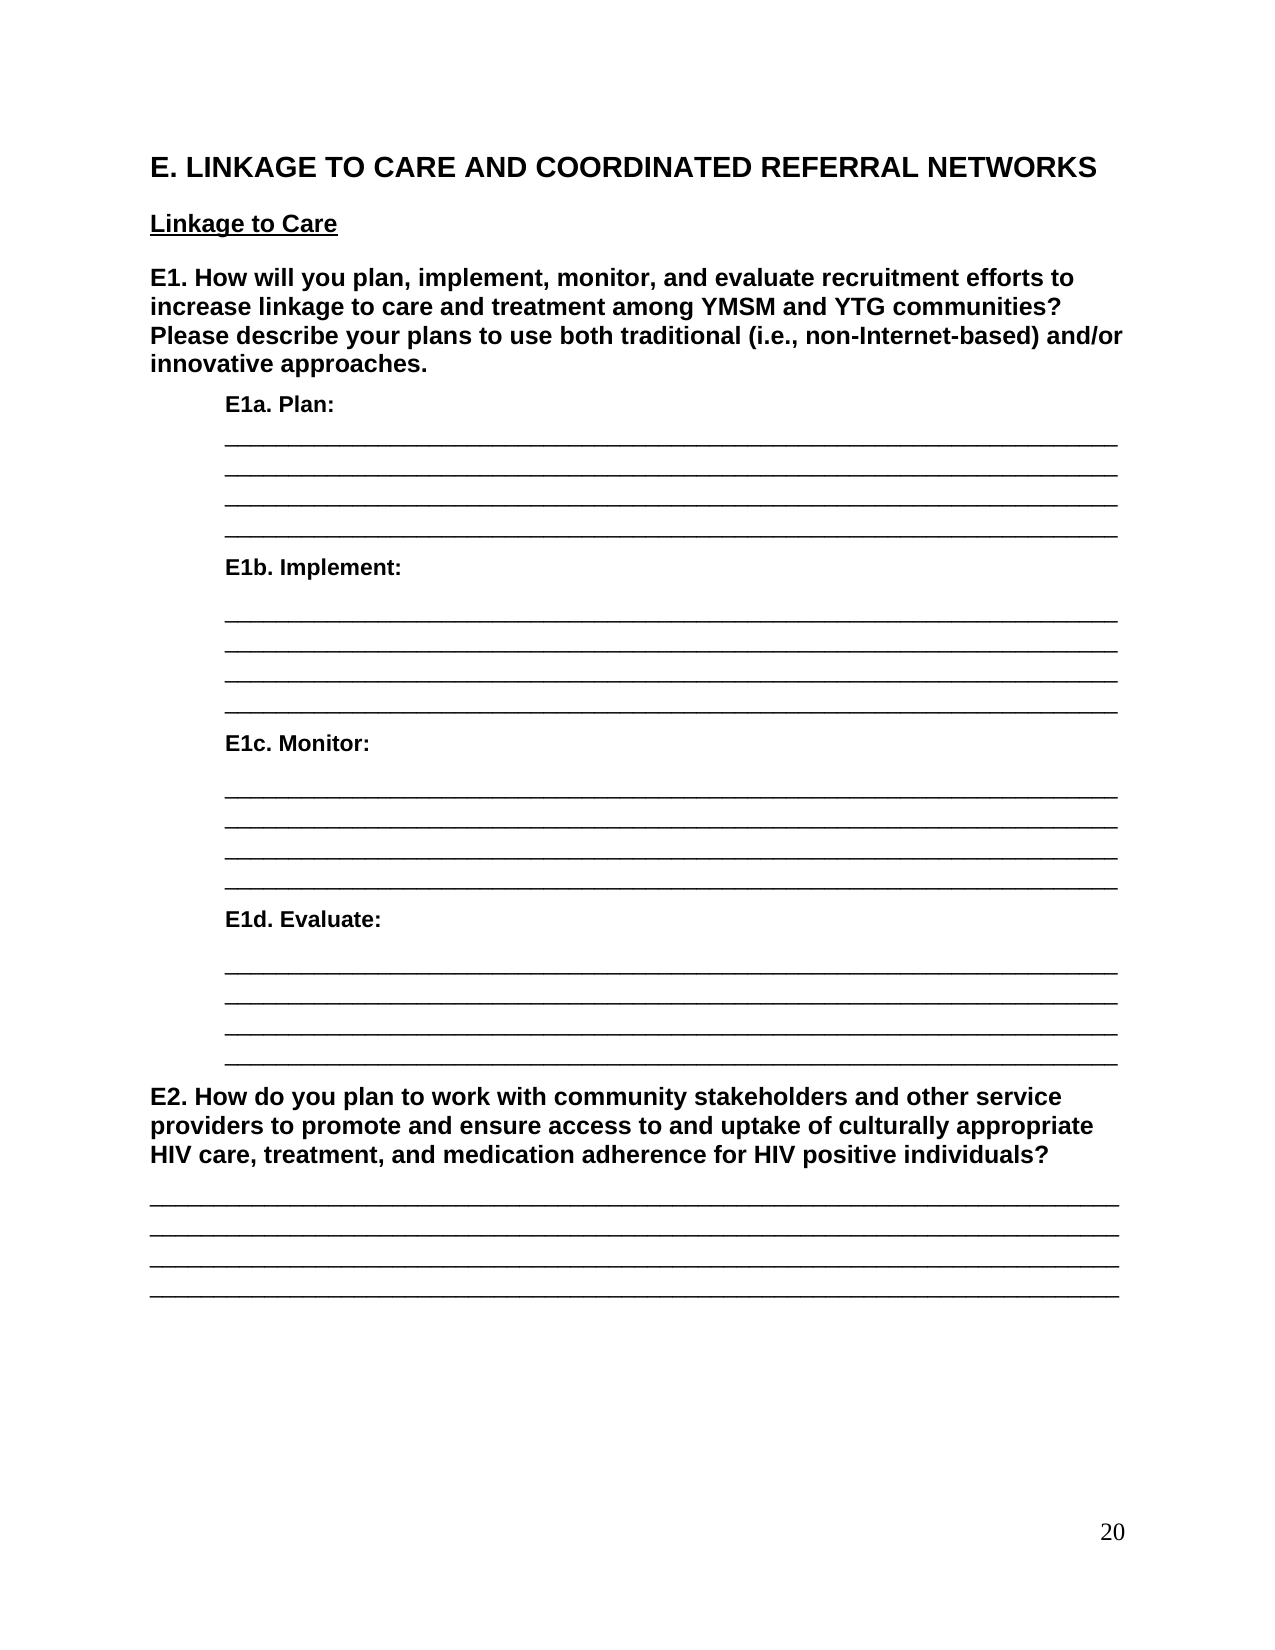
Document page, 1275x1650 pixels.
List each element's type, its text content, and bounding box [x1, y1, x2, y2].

text Linkage to Care [150, 209, 1125, 238]
text ________________________________________________________________________________________________________________________________________________________________________________________________________________________________________________________________________________________________________________ [150, 1181, 1125, 1298]
text ________________________________________________________________________________________________________________________________________________________________________________________________________________________________________________________________________________________ [225, 773, 1125, 890]
text E1. How will you plan, implement, monitor, and evaluate recruitment efforts to increase linkage to care and treatment among YMSM and YTG communities? Please describe your plans to use both traditional (i.e., non-Internet-based) and/or innovative approaches. [150, 263, 1125, 378]
text E1a. Plan: ________________________________________________________________________________________________________________________________________________________________________________________________________________________________________________________________________________________ [225, 391, 1125, 538]
text ________________________________________________________________________________________________________________________________________________________________________________________________________________________________________________________________________________________ [225, 597, 1125, 714]
text E2. How do you plan to work with community stakeholders and other service providers to promote and ensure access to and uptake of culturally appropriate HIV care, treatment, and medication adherence for HIV positive individuals? [150, 1082, 1125, 1169]
text E1c. Monitor: [150, 730, 1125, 757]
text ________________________________________________________________________________________________________________________________________________________________________________________________________________________________________________________________________________________ [225, 949, 1125, 1066]
text E1b. Implement: [150, 554, 1125, 581]
text E1d. Evaluate: [150, 906, 1125, 933]
text E. LINKAGE TO CARE AND COORDINATED REFERRAL NETWORKS [150, 150, 1125, 183]
